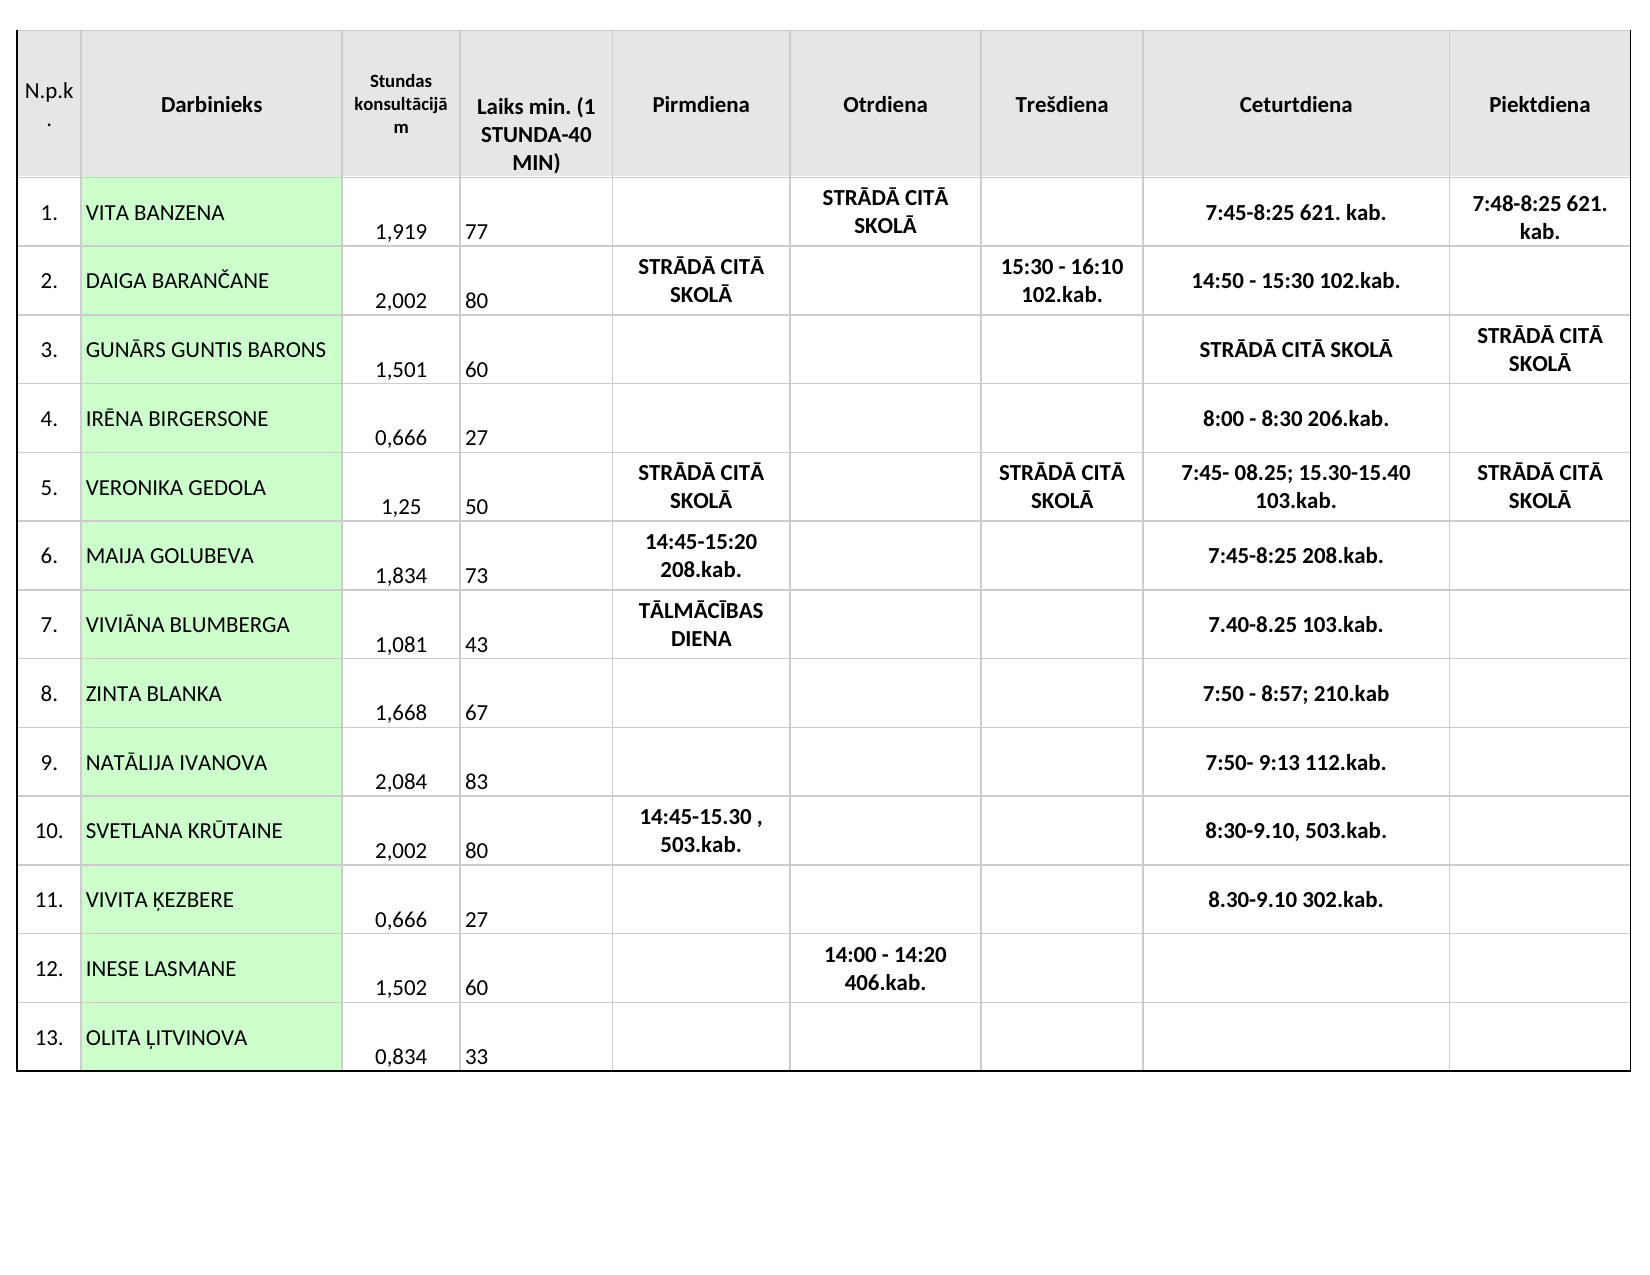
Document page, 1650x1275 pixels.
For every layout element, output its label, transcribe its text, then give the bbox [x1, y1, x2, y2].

table_cell [982, 1003, 1142, 1070]
table_cell IRĒNA BIRGERSONE [82, 384, 341, 451]
table_cell [1144, 1003, 1449, 1070]
table_cell 43 [461, 591, 612, 658]
table_cell 7.40-8.25 103.kab. [1144, 591, 1449, 658]
table_header N.p.k. [18, 31, 80, 176]
table_cell 0,834 [343, 1003, 459, 1070]
table_cell [613, 728, 789, 795]
table_cell [613, 1003, 789, 1070]
table_cell 7:45-8:25 208.kab. [1144, 522, 1449, 589]
table_cell 1,081 [343, 591, 459, 658]
table_cell 1,834 [343, 522, 459, 589]
table_cell [1450, 522, 1630, 589]
table_cell [982, 797, 1142, 864]
table_header Ceturtdiena [1144, 31, 1449, 176]
table_cell STRĀDĀ CITĀ SKOLĀ [613, 453, 789, 520]
table_cell STRĀDĀ CITĀ SKOLĀ [791, 178, 980, 245]
table_cell 8.30-9.10 302.kab. [1144, 866, 1449, 933]
table_cell [982, 659, 1142, 726]
table_cell [613, 659, 789, 726]
table_cell STRĀDĀ CITĀ SKOLĀ [1144, 316, 1449, 383]
table_cell [982, 728, 1142, 795]
table_cell 33 [461, 1003, 612, 1070]
table_cell 80 [461, 797, 612, 864]
table_cell 1. [18, 178, 80, 245]
table_cell 60 [461, 316, 612, 383]
table_cell 0,666 [343, 866, 459, 933]
table_cell 14:00 - 14:20 406.kab. [791, 934, 980, 1001]
table_cell 50 [461, 453, 612, 520]
table_cell 9. [18, 728, 80, 795]
table_cell [1450, 659, 1630, 726]
table_cell [982, 934, 1142, 1001]
table_cell 14:45-15:20 208.kab. [613, 522, 789, 589]
table_cell 7:45- 08.25; 15.30-15.40 103.kab. [1144, 453, 1449, 520]
table_cell 6. [18, 522, 80, 589]
table_header Otrdiena [791, 31, 980, 176]
table_cell [613, 384, 789, 451]
table_cell 10. [18, 797, 80, 864]
table_cell 7. [18, 591, 80, 658]
table_cell OLITA ĻITVINOVA [82, 1003, 341, 1070]
table_cell 2,084 [343, 728, 459, 795]
table_cell [613, 316, 789, 383]
table_cell VIVIĀNA BLUMBERGA [82, 591, 341, 658]
table_cell [1450, 866, 1630, 933]
table_cell [982, 522, 1142, 589]
table_cell 1,501 [343, 316, 459, 383]
table_cell [1450, 384, 1630, 451]
table_cell [613, 866, 789, 933]
table_cell 67 [461, 659, 612, 726]
table_cell [791, 591, 980, 658]
table_cell 1,668 [343, 659, 459, 726]
table_cell 3. [18, 316, 80, 383]
table_cell 2. [18, 247, 80, 314]
table_cell 15:30 - 16:10 102.kab. [982, 247, 1142, 314]
table_cell 80 [461, 247, 612, 314]
table_cell 1,919 [343, 178, 459, 245]
table_cell [982, 316, 1142, 383]
table_cell 7:45-8:25 621. kab. [1144, 178, 1449, 245]
table_cell 8. [18, 659, 80, 726]
table_cell 14:50 - 15:30 102.kab. [1144, 247, 1449, 314]
table_cell GUNĀRS GUNTIS BARONS [82, 316, 341, 383]
table_cell 5. [18, 453, 80, 520]
table_cell 0,666 [343, 384, 459, 451]
table_cell 7:48-8:25 621. kab. [1450, 178, 1630, 245]
table_cell NATĀLIJA IVANOVA [82, 728, 341, 795]
table_cell 8:30-9.10, 503.kab. [1144, 797, 1449, 864]
table_cell 12. [18, 934, 80, 1001]
table_cell 4. [18, 384, 80, 451]
table_cell 7:50- 9:13 112.kab. [1144, 728, 1449, 795]
table_header Darbinieks [82, 31, 341, 176]
table_cell [1450, 1003, 1630, 1070]
table_header Piektdiena [1450, 31, 1630, 176]
table_cell [982, 591, 1142, 658]
table_cell 13. [18, 1003, 80, 1070]
table_cell [791, 384, 980, 451]
table_cell 27 [461, 866, 612, 933]
table_header Stundas konsultācijām [343, 31, 459, 176]
table_cell [791, 247, 980, 314]
table_cell [791, 866, 980, 933]
table_cell [1450, 934, 1630, 1001]
table_cell VIVITA ĶEZBERE [82, 866, 341, 933]
table_cell 73 [461, 522, 612, 589]
table_cell STRĀDĀ CITĀ SKOLĀ [1450, 453, 1630, 520]
table_cell [791, 522, 980, 589]
table_cell VITA BANZENA [82, 178, 341, 245]
table_cell [791, 659, 980, 726]
table_cell [1450, 247, 1630, 314]
table_cell INESE LASMANE [82, 934, 341, 1001]
table_cell [613, 178, 789, 245]
table_cell [1450, 728, 1630, 795]
table_cell [613, 934, 789, 1001]
table_cell 14:45-15.30 , 503.kab. [613, 797, 789, 864]
table_cell STRĀDĀ CITĀ SKOLĀ [1450, 316, 1630, 383]
table_cell [982, 866, 1142, 933]
table_cell [791, 453, 980, 520]
table_cell 27 [461, 384, 612, 451]
table_header Laiks min. (1 STUNDA-40 MIN) [461, 31, 612, 176]
table_cell 77 [461, 178, 612, 245]
table_cell TĀLMĀCĪBAS DIENA [613, 591, 789, 658]
table_cell 83 [461, 728, 612, 795]
table_cell 11. [18, 866, 80, 933]
table_cell [791, 797, 980, 864]
table_header Trešdiena [982, 31, 1142, 176]
table_cell 2,002 [343, 797, 459, 864]
table_cell ZINTA BLANKA [82, 659, 341, 726]
table_cell 7:50 - 8:57; 210.kab [1144, 659, 1449, 726]
table_cell STRĀDĀ CITĀ SKOLĀ [982, 453, 1142, 520]
table_cell 8:00 - 8:30 206.kab. [1144, 384, 1449, 451]
table_cell MAIJA GOLUBEVA [82, 522, 341, 589]
table_cell [1450, 591, 1630, 658]
table_cell STRĀDĀ CITĀ SKOLĀ [613, 247, 789, 314]
table_cell VERONIKA GEDOLA [82, 453, 341, 520]
table_cell 1,25 [343, 453, 459, 520]
table_cell [791, 316, 980, 383]
table_cell [1450, 797, 1630, 864]
table_cell 1,502 [343, 934, 459, 1001]
table_cell [982, 384, 1142, 451]
table_cell SVETLANA KRŪTAINE [82, 797, 341, 864]
table_cell 2,002 [343, 247, 459, 314]
table_cell [1144, 934, 1449, 1001]
table_header Pirmdiena [613, 31, 789, 176]
table_cell [791, 728, 980, 795]
table_cell 60 [461, 934, 612, 1001]
table_cell [982, 178, 1142, 245]
table_cell [791, 1003, 980, 1070]
table_cell DAIGA BARANČANE [82, 247, 341, 314]
